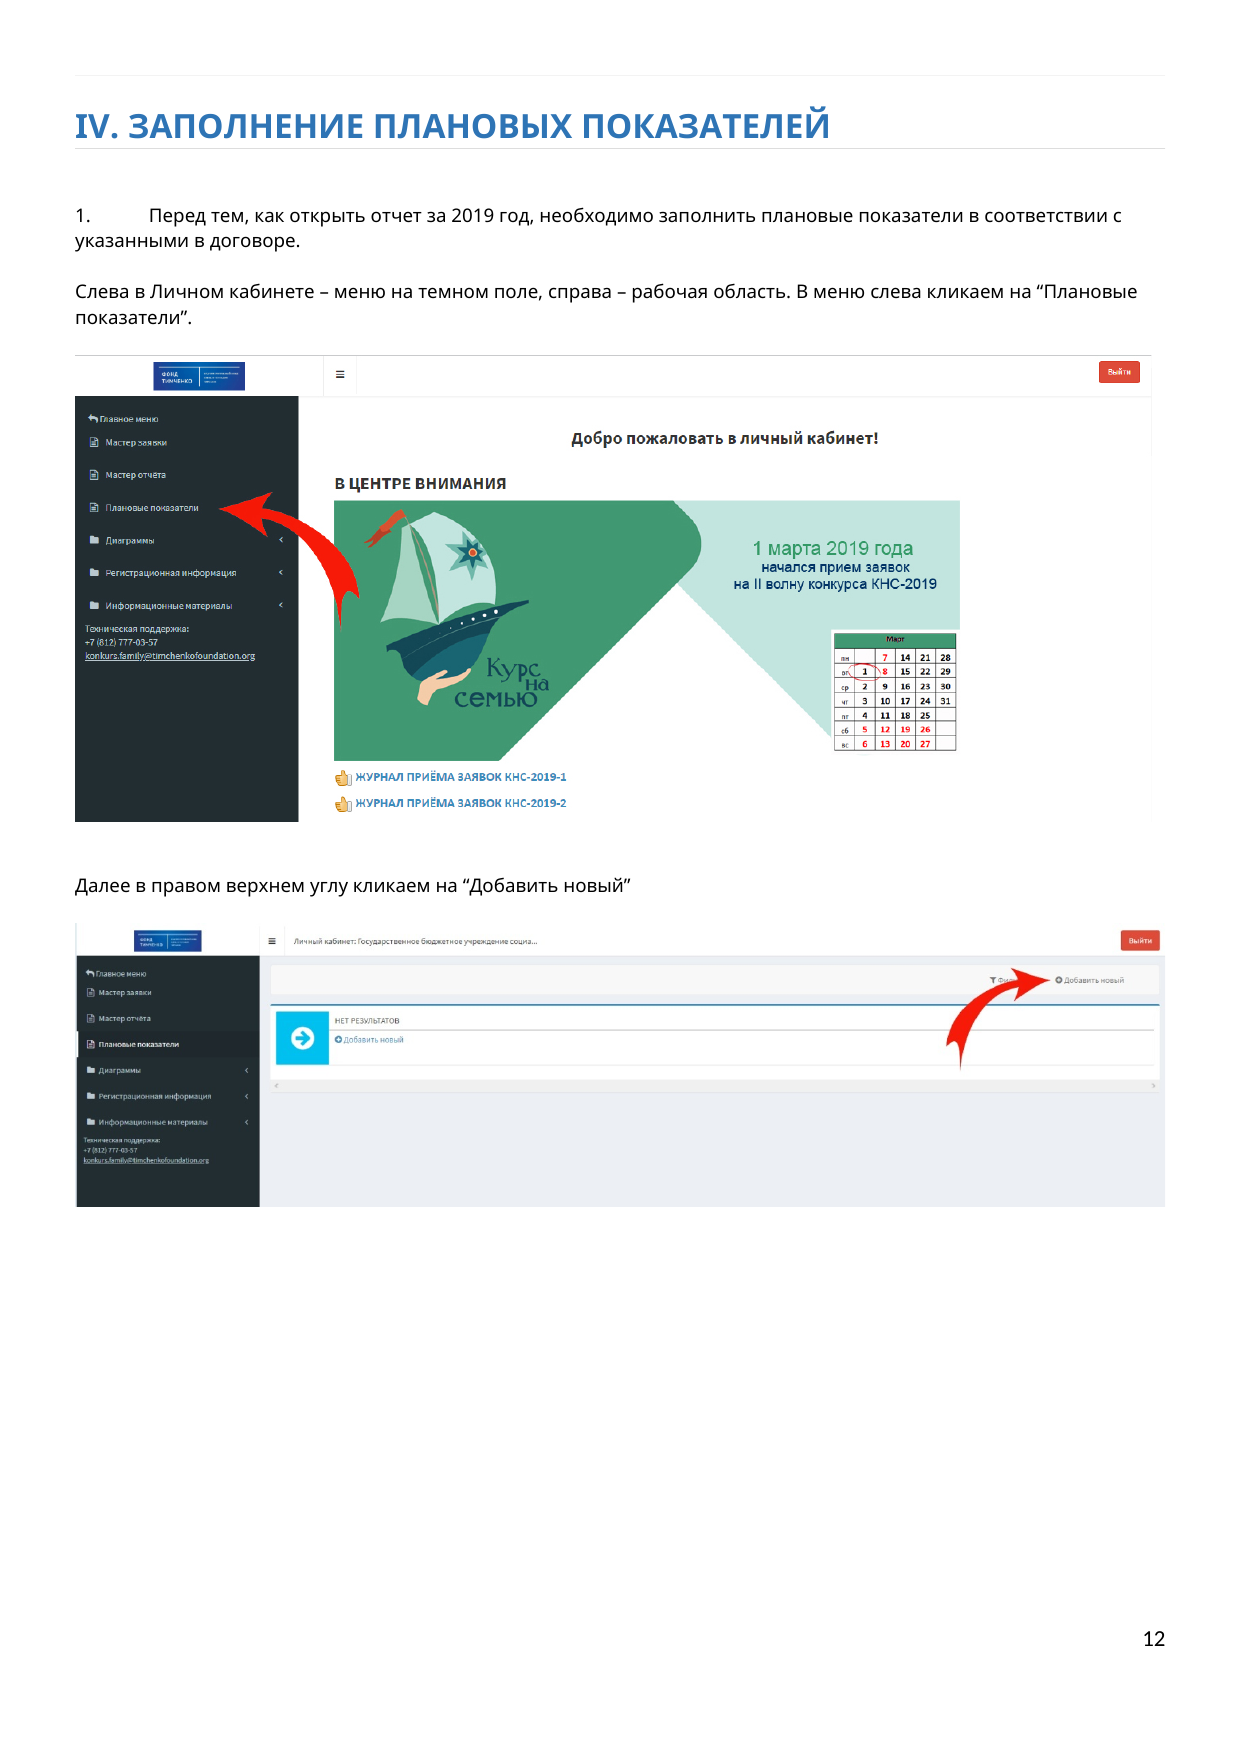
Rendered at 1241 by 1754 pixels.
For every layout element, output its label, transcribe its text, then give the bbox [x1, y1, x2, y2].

list Слева в Личном кабинете – меню на темном поле, справа – рабочая область. В меню слева кликаем на “Плановые показатели”. [75, 278, 1165, 329]
list Перед тем, как открыть отчет за 2019 год, необходимо заполнить плановые показатели в соответствии с указанными в договоре. [75, 202, 1165, 253]
subtitle IV. ЗАПОЛНЕНИЕ ПЛАНОВЫХ ПОКАЗАТЕЛЕЙ [75, 103, 1165, 148]
text Далее в правом верхнем углу кликаем на “Добавить новый” [75, 873, 1165, 898]
picture [75, 923, 1166, 1207]
picture [75, 355, 1152, 822]
